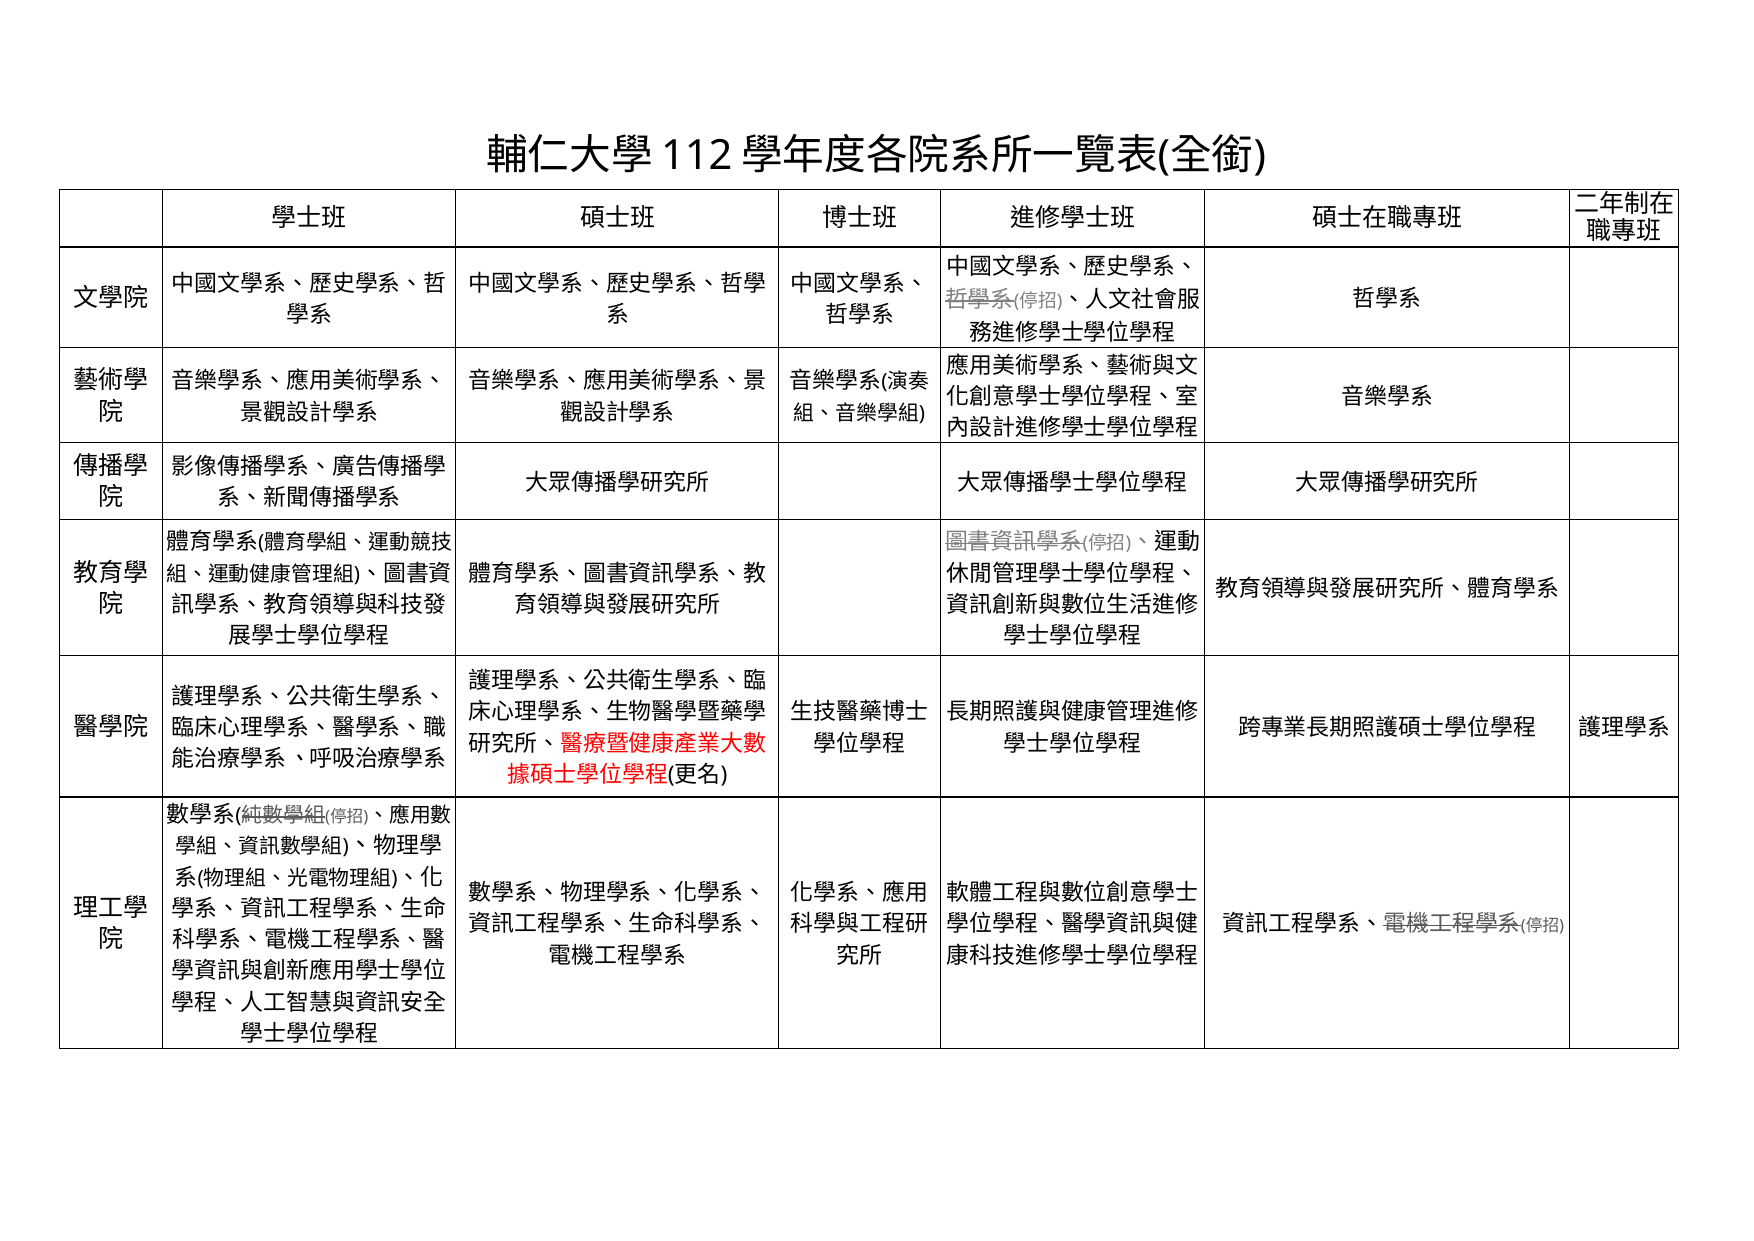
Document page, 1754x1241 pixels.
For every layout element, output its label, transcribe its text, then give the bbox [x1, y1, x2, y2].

table_cell 中國文學系、歷史學系、哲學系 [456, 248, 778, 347]
table_cell [779, 443, 940, 519]
table_cell 理工學院 [60, 798, 162, 1047]
table_cell 資訊工程學系、電機工程學系(停招) [1205, 798, 1569, 1047]
table_cell 生技醫藥博士學位學程 [779, 656, 940, 796]
table_cell 影像傳播學系、廣告傳播學系、新聞傳播學系 [163, 443, 455, 519]
table_cell 軟體工程與數位創意學士學位學程、醫學資訊與健康科技進修學士學位學程 [941, 798, 1204, 1047]
table_cell 長期照護與健康管理進修學士學位學程 [941, 656, 1204, 796]
table_cell 文學院 [60, 248, 162, 347]
table_header 學士班 [163, 190, 455, 246]
table_header 碩士班 [456, 190, 778, 246]
table_cell 護理學系 [1570, 656, 1678, 796]
table_cell 護理學系、公共衛生學系、臨床心理學系、生物醫學暨藥學研究所、醫療暨健康產業大數據碩士學位學程(更名) [456, 656, 778, 796]
table_cell 中國文學系、歷史學系、哲學系 [163, 248, 455, 347]
table_cell 應用美術學系、藝術與文化創意學士學位學程、室內設計進修學士學位學程 [941, 348, 1204, 442]
table_cell [1570, 443, 1678, 519]
table_cell [779, 520, 940, 654]
table_cell 大眾傳播學研究所 [456, 443, 778, 519]
table_cell 大眾傳播學士學位學程 [941, 443, 1204, 519]
table_cell [1570, 348, 1678, 442]
table_cell 化學系、應用科學與工程研究所 [779, 798, 940, 1047]
table_cell 圖書資訊學系(停招)、運動休閒管理學士學位學程、資訊創新與數位生活進修學士學位學程 [941, 520, 1204, 654]
table_cell 音樂學系、應用美術學系、景觀設計學系 [456, 348, 778, 442]
table_cell [1570, 520, 1678, 654]
table_cell 傳播學院 [60, 443, 162, 519]
table_cell 教育學院 [60, 520, 162, 654]
table_cell 音樂學系、應用美術學系、景觀設計學系 [163, 348, 455, 442]
text 輔仁大學112學年度各院系所一覽表(全銜) [56, 114, 1695, 189]
table_cell 體育學系(體育學組、運動競技組、運動健康管理組)、圖書資訊學系、教育領導與科技發展學士學位學程 [163, 520, 455, 654]
table_cell 中國文學系、歷史學系、哲學系(停招)、人文社會服務進修學士學位學程 [941, 248, 1204, 347]
table_cell 音樂學系(演奏組、音樂學組) [779, 348, 940, 442]
table_cell 藝術學院 [60, 348, 162, 442]
table_header 博士班 [779, 190, 940, 246]
table_cell 教育領導與發展研究所、體育學系 [1205, 520, 1569, 654]
table_cell 大眾傳播學研究所 [1205, 443, 1569, 519]
table_header [60, 190, 162, 246]
table_cell 數學系(純數學組(停招)、應用數學組、資訊數學組)、物理學系(物理組、光電物理組)、化學系、資訊工程學系、生命科學系、電機工程學系、醫學資訊與創新應用學士學位學程、人工智慧與資訊安全學士學位學程 [163, 798, 455, 1047]
table_cell 哲學系 [1205, 248, 1569, 347]
table_cell [1570, 798, 1678, 1047]
table_cell 音樂學系 [1205, 348, 1569, 442]
table_cell 中國文學系、哲學系 [779, 248, 940, 347]
table_header 碩士在職專班 [1205, 190, 1569, 246]
table_cell 護理學系、公共衛生學系、臨床心理學系、醫學系、職能治療學系、呼吸治療學系 [163, 656, 455, 796]
table_cell 數學系、物理學系、化學系、資訊工程學系、生命科學系、電機工程學系 [456, 798, 778, 1047]
table_header 二年制在職專班 [1570, 190, 1678, 246]
table_header 進修學士班 [941, 190, 1204, 246]
table_cell 跨專業長期照護碩士學位學程 [1205, 656, 1569, 796]
table_cell 醫學院 [60, 656, 162, 796]
table_cell 體育學系、圖書資訊學系、教育領導與發展研究所 [456, 520, 778, 654]
table_cell [1570, 248, 1678, 347]
